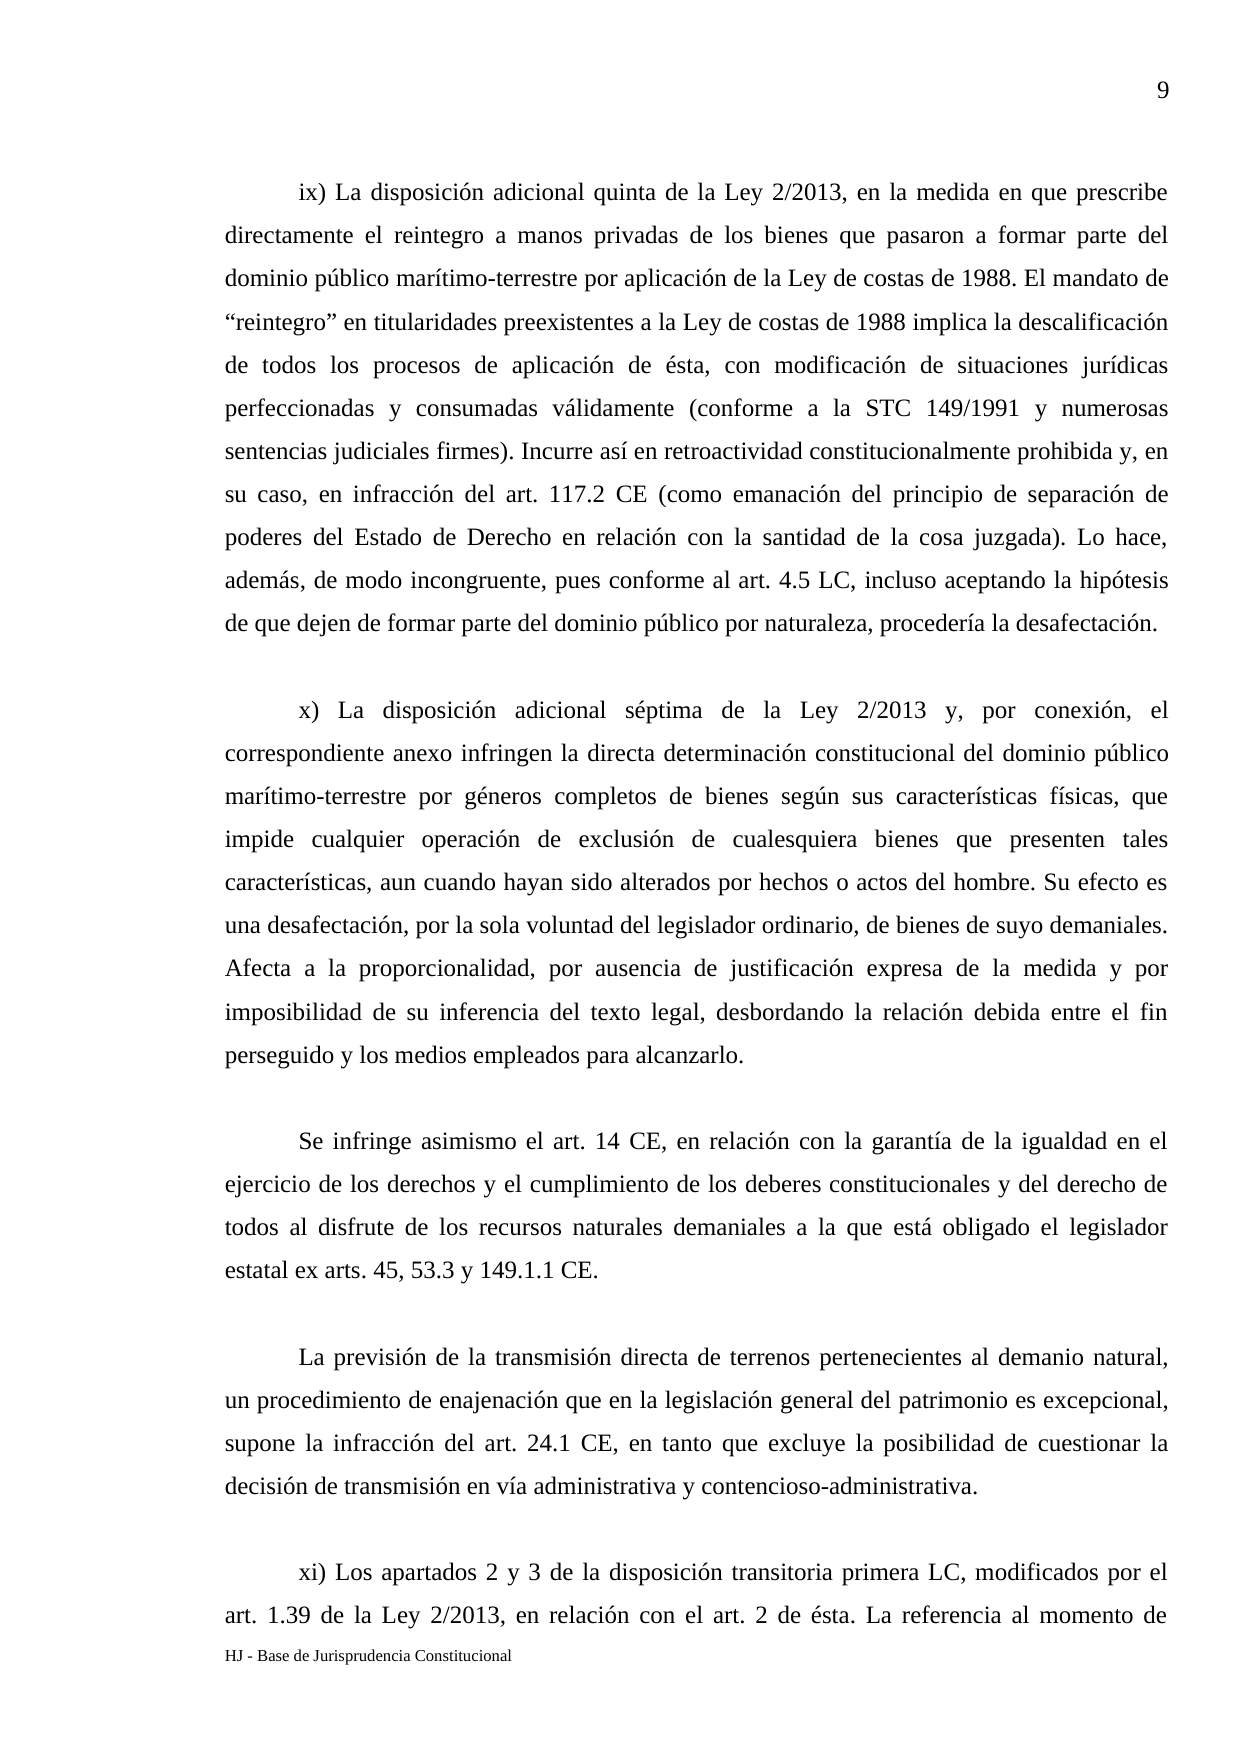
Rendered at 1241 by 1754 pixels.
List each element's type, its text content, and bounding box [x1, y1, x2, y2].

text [224, 1557, 1169, 1629]
text x) La disposición adicional séptima de la Ley 2/2013 y, por conexión, el correspondiente anexo infringen la directa determinación constitucional del dominio público marítimo-terrestre por géneros completos de bienes según sus características físicas, que impide cualquier operación de exclusión de cualesquiera bienes que presenten tales características, aun cuando hayan sido alterados por hechos o actos del hombre. Su efecto es una desafectación, por la sola voluntad del legislador ordinario, de bienes de suyo demaniales. Afecta a la proporcionalidad, por ausencia de justificación expresa de la medida y por imposibilidad de su inferencia del texto legal, desbordando la relación debida entre el fin perseguido y los medios empleados para alcanzarlo. [224, 695, 1169, 1068]
text Se infringe asimismo el art. 14 CE, en relación con la garantía de la igualdad en el ejercicio de los derechos y el cumplimiento de los deberes constitucionales y del derecho de todos al disfrute de los recursos naturales demaniales a la que está obligado el legislador estatal ex arts. 45, 53.3 y 149.1.1 CE. [224, 1126, 1169, 1284]
text La previsión de la transmisión directa de terrenos pertenecientes al demanio natural, un procedimiento de enajenación que en la legislación general del patrimonio es excepcional, supone la infracción del art. 24.1 CE, en tanto que excluye la posibilidad de cuestionar la decisión de transmisión en vía administrativa y contencioso-administrativa. [224, 1342, 1169, 1500]
text ix) La disposición adicional quinta de la Ley 2/2013, en la medida en que prescribe directamente el reintegro a manos privadas de los bienes que pasaron a formar parte del dominio público marítimo-terrestre por aplicación de la Ley de costas de 1988. El mandato de “reintegro” en titularidades preexistentes a la Ley de costas de 1988 implica la descalificación de todos los procesos de aplicación de ésta, con modificación de situaciones jurídicas perfeccionadas y consumadas válidamente (conforme a la STC 149/1991 y numerosas sentencias judiciales firmes). Incurre así en retroactividad constitucionalmente prohibida y, en su caso, en infracción del art. 117.2 CE (como emanación del principio de separación de poderes del Estado de Derecho en relación con la santidad de la cosa juzgada). Lo hace, además, de modo incongruente, pues conforme al art. 4.5 LC, incluso aceptando la hipótesis de que dejen de formar parte del dominio público por naturaleza, procedería la desafectación. [224, 177, 1169, 637]
